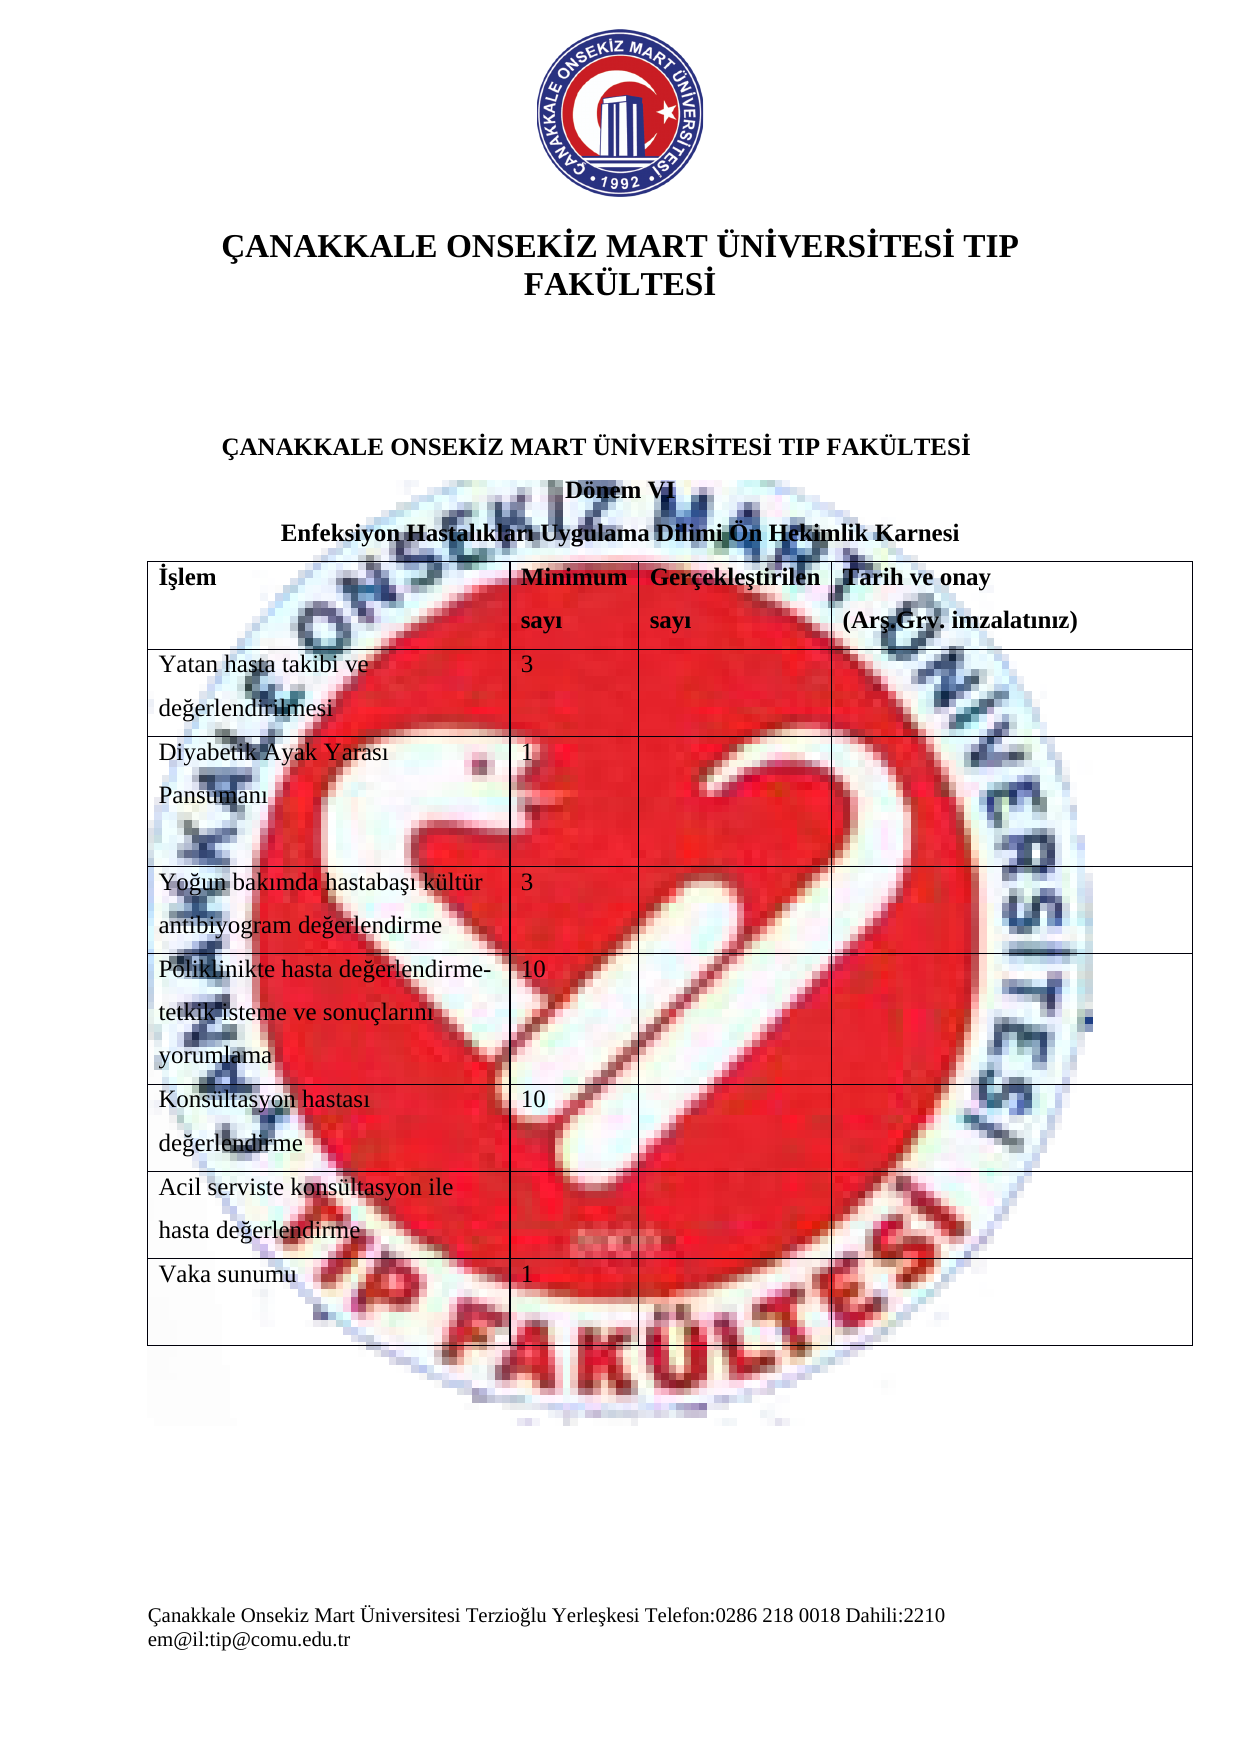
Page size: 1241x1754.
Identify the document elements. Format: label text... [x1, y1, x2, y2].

table_cell Vaka sunumu [148, 1259, 509, 1345]
table_cell Yoğun bakımda hastabaşı kültür antibiyogram değerlendirme [148, 867, 509, 953]
text Enfeksiyon Hastalıkları Uygulama Dilimi Ön Hekimlik Karnesi [148, 518, 1093, 547]
table_cell [639, 737, 831, 866]
table_cell Acil serviste konsültasyon ile hasta değerlendirme [148, 1172, 509, 1258]
picture [147, 1346, 1093, 1426]
table_header Tarih ve onay (Arş.Grv. imzalatınız) [832, 562, 1192, 648]
table_cell [639, 650, 831, 736]
picture [537, 29, 704, 197]
table_cell 10 [511, 954, 638, 1083]
table_cell [832, 867, 1192, 953]
table_cell Diyabetik Ayak Yarası Pansumanı [148, 737, 509, 866]
table_header İşlem [148, 562, 509, 648]
table_cell Yatan hasta takibi ve değerlendirilmesi [148, 650, 509, 736]
table_cell [832, 954, 1192, 1083]
text ÇANAKKALE ONSEKİZ MART ÜNİVERSİTESİ TIP FAKÜLTESİ [148, 432, 1093, 461]
table_cell Poliklinikte hasta değerlendirme-tetkik isteme ve sonuçlarını yorumlama [148, 954, 509, 1083]
table_cell 1 [511, 1259, 638, 1345]
table_cell 3 [511, 650, 638, 736]
table_cell [639, 954, 831, 1083]
table_header Gerçekleştirilen sayı [639, 562, 831, 648]
text Dönem VI [148, 475, 1093, 504]
table_cell [832, 737, 1192, 866]
table_cell [832, 1259, 1192, 1345]
table_cell 1 [511, 737, 638, 866]
picture [147, 480, 1093, 561]
table_cell [832, 650, 1192, 736]
table_cell [832, 1172, 1192, 1258]
table_cell [511, 1172, 638, 1258]
table_cell [639, 1172, 831, 1258]
table_cell [832, 1085, 1192, 1171]
table_cell [639, 867, 831, 953]
table_cell 3 [511, 867, 638, 953]
table_header Minimum sayı [511, 562, 638, 648]
table_cell Konsültasyon hastası değerlendirme [148, 1085, 509, 1171]
table_cell 10 [511, 1085, 638, 1171]
table_cell [639, 1259, 831, 1345]
table_cell [639, 1085, 831, 1171]
